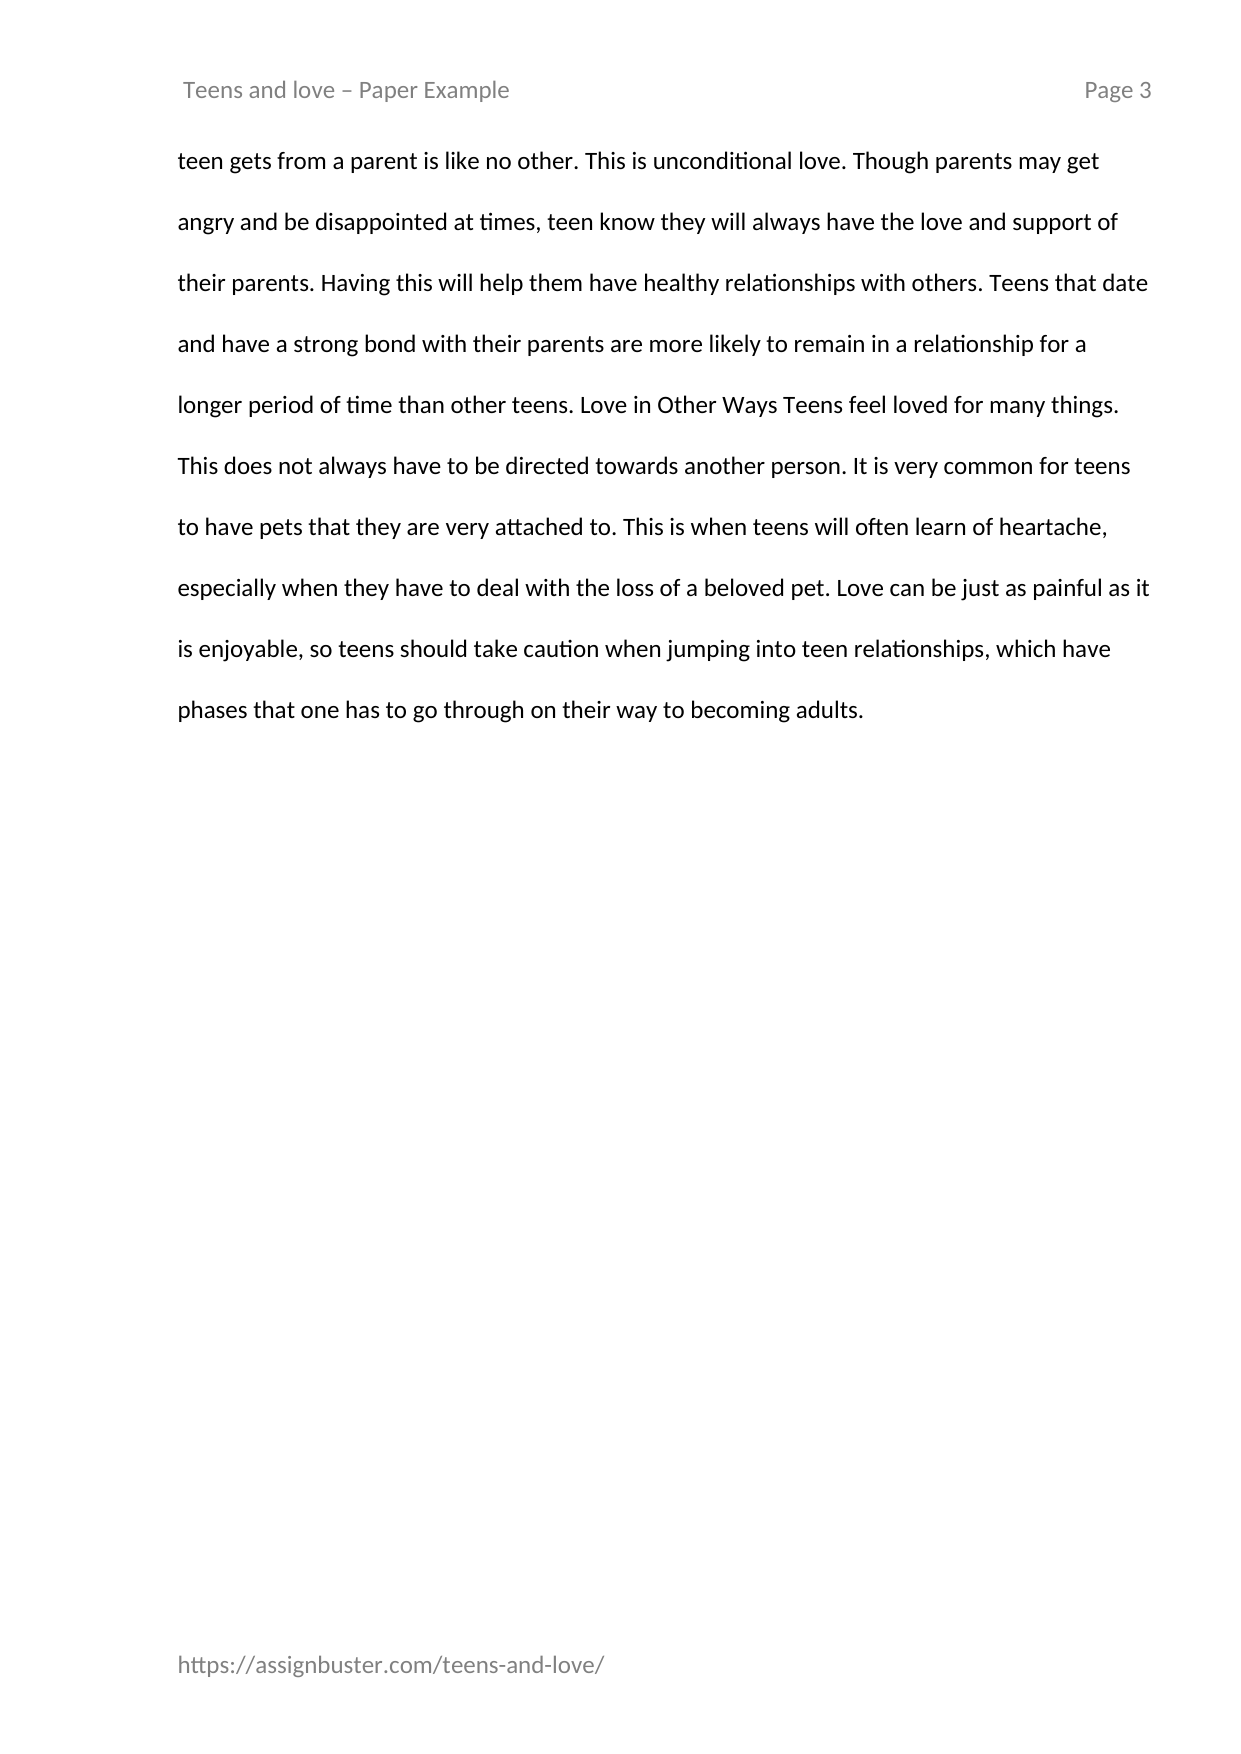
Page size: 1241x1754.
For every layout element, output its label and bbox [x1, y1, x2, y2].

text [177, 145, 1152, 725]
